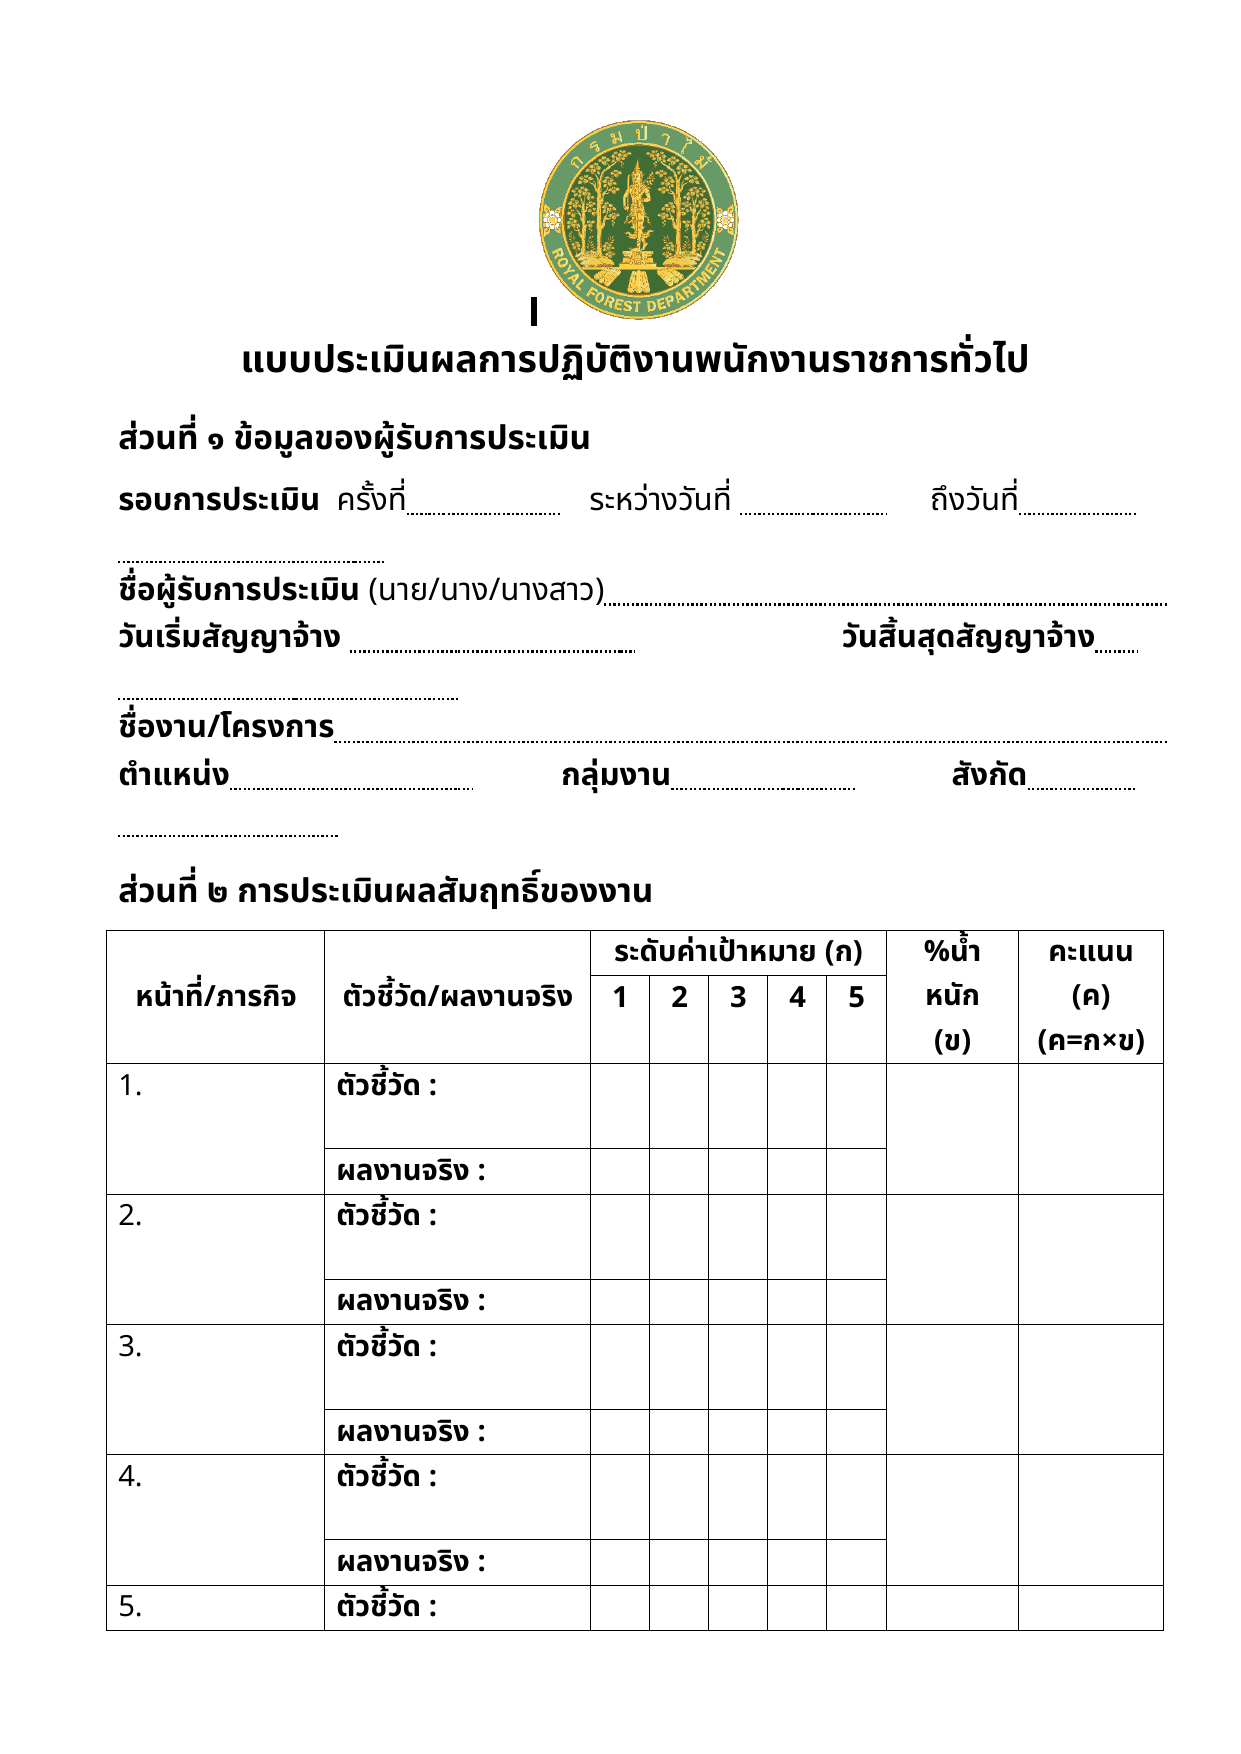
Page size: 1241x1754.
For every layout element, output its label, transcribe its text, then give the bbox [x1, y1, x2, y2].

table_cell [1019, 1586, 1163, 1630]
text วันเริ่มสัญญาจ้าง วันสิ้นสุดสัญญาจ้าง [118, 614, 1152, 704]
table_cell [709, 1149, 767, 1193]
table_cell [591, 1195, 649, 1278]
table_cell ตัวชี้วัด : [325, 1064, 590, 1148]
table_header ตัวชี้วัด/ผลงานจริง [325, 931, 590, 1063]
table_cell [107, 1409, 324, 1454]
table_cell [768, 1325, 826, 1409]
table_cell ผลงานจริง : [325, 1280, 590, 1324]
text ส่วนที่ ๒ การประเมินผลสัมฤทธิ์ของงาน [118, 867, 1152, 917]
table_cell [650, 1455, 708, 1539]
text ส่วนที่ ๑ ข้อมูลของผู้รับการประเมิน [118, 414, 1152, 465]
table_header %น้ำหนัก (ข) [887, 931, 1018, 1063]
table_cell [650, 1280, 708, 1324]
table_cell [709, 1586, 767, 1630]
table_cell [650, 1325, 708, 1409]
table_header หน้าที่/ภารกิจ [107, 931, 324, 1063]
table_cell [768, 1280, 826, 1324]
table_cell [768, 1455, 826, 1539]
text รอบการประเมิน ครั้งที่ ระหว่างวันที่ ถึงวันที่ [118, 477, 1152, 567]
table_cell [768, 1064, 826, 1148]
table_cell [709, 1410, 767, 1454]
table_header คะแนน (ค) (ค=ก×ข) [1019, 931, 1163, 1063]
table_cell [650, 1540, 708, 1584]
table_cell [591, 1410, 649, 1454]
table_cell [768, 1540, 826, 1584]
table_cell [768, 1195, 826, 1278]
table_cell [768, 1410, 826, 1454]
table_cell [1019, 1455, 1163, 1539]
table_cell [591, 1149, 649, 1193]
table_cell [827, 1410, 886, 1454]
table_cell [827, 1325, 886, 1409]
table_cell [591, 1455, 649, 1539]
table_cell ตัวชี้วัด : [325, 1455, 590, 1539]
table_cell [591, 1586, 649, 1630]
table_cell [709, 1455, 767, 1539]
table_cell [768, 1586, 826, 1630]
table_cell [709, 1195, 767, 1278]
table_cell 3 [709, 976, 767, 1063]
picture [537, 118, 739, 321]
table_cell [887, 1195, 1018, 1278]
table_cell 2. [107, 1195, 324, 1324]
table_cell [650, 1410, 708, 1454]
table_cell 4. [107, 1455, 324, 1539]
table_cell [1019, 1279, 1163, 1324]
table_cell ผลงานจริง : [325, 1149, 590, 1193]
table_cell [827, 1455, 886, 1539]
table_cell [827, 1586, 886, 1630]
table_cell [709, 1540, 767, 1584]
table_cell 5. [107, 1586, 324, 1630]
table_cell [650, 1064, 708, 1148]
table_cell [827, 1149, 886, 1193]
table_cell ตัวชี้วัด : [325, 1195, 590, 1278]
table_cell ผลงานจริง : [325, 1410, 590, 1454]
table_cell [709, 1325, 767, 1409]
table_cell [650, 1586, 708, 1630]
table_cell ตัวชี้วัด : [325, 1586, 590, 1630]
table_cell [1019, 1148, 1163, 1193]
table_cell [827, 1540, 886, 1584]
table_cell 3. [107, 1325, 324, 1409]
table_cell [1019, 1325, 1163, 1409]
table_cell 4 [768, 976, 826, 1063]
table_cell [650, 1149, 708, 1193]
table_cell [591, 1325, 649, 1409]
table_cell [1019, 1195, 1163, 1278]
table_cell 1. [107, 1064, 324, 1193]
table_cell [591, 1064, 649, 1148]
table_cell [827, 1280, 886, 1324]
table_cell [1019, 1064, 1163, 1148]
table_cell [827, 1195, 886, 1278]
table_cell [887, 1586, 1018, 1630]
table_cell [107, 1539, 324, 1584]
table_cell [709, 1280, 767, 1324]
table_cell [887, 1325, 1018, 1409]
table_cell 1 [591, 976, 649, 1063]
table_cell ตัวชี้วัด : [325, 1325, 590, 1409]
table_cell 5 [827, 976, 886, 1063]
table_cell 2 [650, 976, 708, 1063]
table_cell [887, 1455, 1018, 1539]
table_header ระดับค่าเป้าหมาย (ก) [591, 931, 886, 975]
table_cell [887, 1539, 1018, 1584]
table_cell ผลงานจริง : [325, 1540, 590, 1584]
text แบบประเมินผลการปฏิบัติงานพนักงานราชการทั่วไป [118, 333, 1152, 389]
table_cell [887, 1064, 1018, 1148]
table_cell [887, 1279, 1018, 1324]
table_cell [768, 1149, 826, 1193]
table_cell [1019, 1539, 1163, 1584]
table_cell [887, 1148, 1018, 1193]
table_cell [887, 1409, 1018, 1454]
table_cell [591, 1280, 649, 1324]
text ตำแหน่ง กลุ่มงาน สังกัด [118, 752, 1152, 842]
table_cell [650, 1195, 708, 1278]
table_cell [709, 1064, 767, 1148]
text ชื่องาน/โครงการ [118, 704, 1152, 752]
table_cell [591, 1540, 649, 1584]
text ชื่อผู้รับการประเมิน (นาย/นาง/นางสาว) [118, 567, 1152, 614]
table_cell [827, 1064, 886, 1148]
table_cell [1019, 1409, 1163, 1454]
